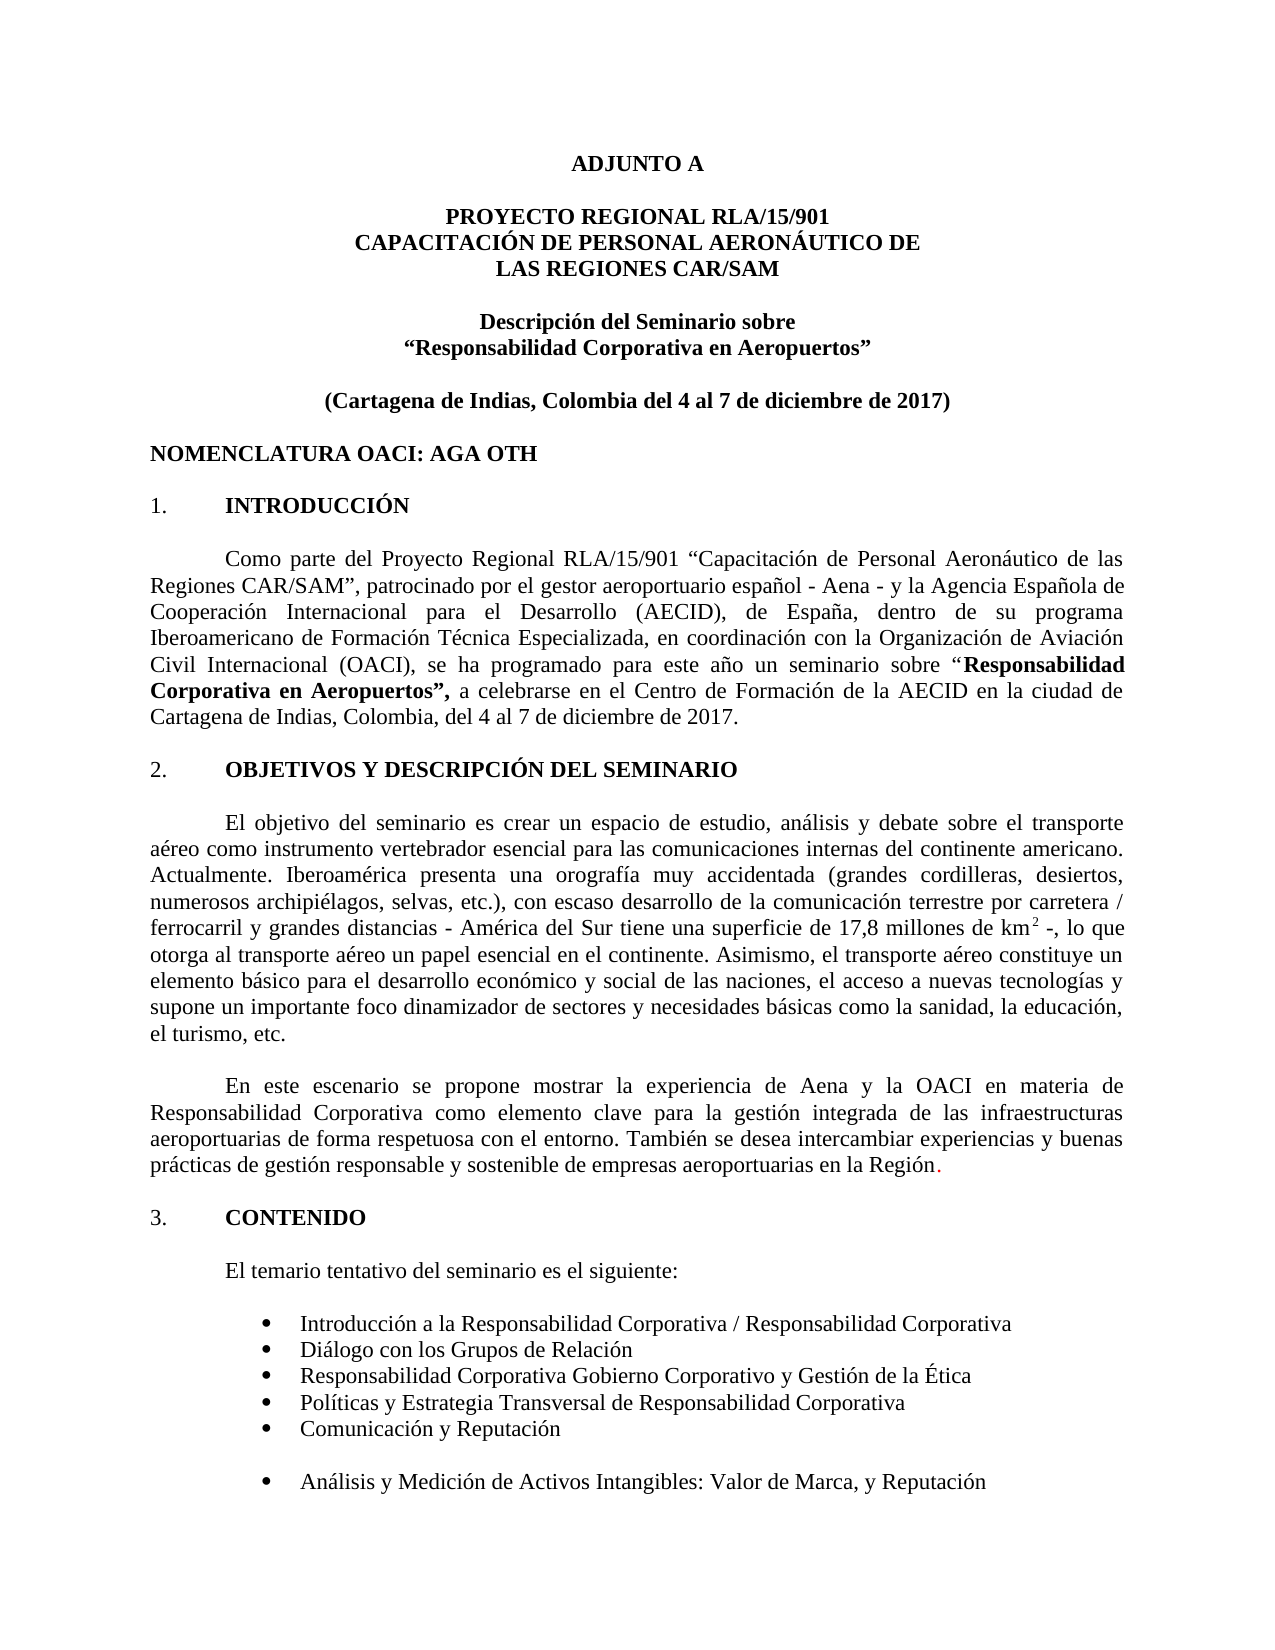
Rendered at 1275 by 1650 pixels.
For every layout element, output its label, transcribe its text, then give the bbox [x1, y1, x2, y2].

text 3. CONTENIDO [150, 1204, 1125, 1231]
text NOMENCLATURA OACI: AGA OTH [150, 440, 1125, 466]
text “Responsabilidad Corporativa en Aeropuertos” [150, 334, 1125, 361]
list Responsabilidad Corporativa Gobierno Corporativo y Gestión de la Ética [262, 1362, 1125, 1389]
list Análisis y Medición de Activos Intangibles: Valor de Marca, y Reputación [262, 1468, 1125, 1494]
list Introducción a la Responsabilidad Corporativa / Responsabilidad Corporativa [262, 1309, 1125, 1336]
list Políticas y Estrategia Transversal de Responsabilidad Corporativa [262, 1389, 1125, 1415]
text En este escenario se propone mostrar la experiencia de Aena y la OACI en materia de Responsabilidad Corporativa como elemento clave para la gestión integrada de las infraestructuras aeroportuarias de forma respetuosa con el entorno. También se desea intercambiar experiencias y buenas prácticas de gestión responsable y sostenible de empresas aeroportuarias en la Región. [150, 1072, 1125, 1178]
text 2. OBJETIVOS Y DESCRIPCIÓN DEL SEMINARIO [150, 756, 1125, 782]
text El temario tentativo del seminario es el siguiente: [225, 1257, 1125, 1283]
text ADJUNTO A [150, 150, 1125, 176]
text Como parte del Proyecto Regional RLA/15/901 “Capacitación de Personal Aeronáutico de las Regiones CAR/SAM”, patrocinado por el gestor aeroportuario español - Aena - y la Agencia Española de Cooperación Internacional para el Desarrollo (AECID), de España, dentro de su programa Iberoamericano de Formación Técnica Especializada, en coordinación con la Organización de Aviación Civil Internacional (OACI), se ha programado para este año un seminario sobre “Responsabilidad Corporativa en Aeropuertos”, a celebrarse en el Centro de Formación de la AECID en la ciudad de Cartagena de Indias, Colombia, del 4 al 7 de diciembre de 2017. [150, 545, 1125, 730]
text LAS REGIONES CAR/SAM [150, 255, 1125, 282]
list Diálogo con los Grupos de Relación [262, 1336, 1125, 1362]
text 1. INTRODUCCIÓN [150, 493, 1125, 519]
text (Cartagena de Indias, Colombia del 4 al 7 de diciembre de 2017) [150, 387, 1125, 413]
text El objetivo del seminario es crear un espacio de estudio, análisis y debate sobre el transporte aéreo como instrumento vertebrador esencial para las comunicaciones internas del continente americano. Actualmente. Iberoamérica presenta una orografía muy accidentada (grandes cordilleras, desiertos, numerosos archipiélagos, selvas, etc.), con escaso desarrollo de la comunicación terrestre por carretera / ferrocarril y grandes distancias - América del Sur tiene una superficie de 17,8 millones de km2 -, lo que otorga al transporte aéreo un papel esencial en el continente. Asimismo, el transporte aéreo constituye un elemento básico para el desarrollo económico y social de las naciones, el acceso a nuevas tecnologías y supone un importante foco dinamizador de sectores y necesidades básicas como la sanidad, la educación, el turismo, etc. [150, 809, 1125, 1046]
text Descripción del Seminario sobre [150, 308, 1125, 334]
text PROYECTO REGIONAL RLA/15/901 [150, 203, 1125, 229]
text CAPACITACIÓN DE PERSONAL AERONÁUTICO DE [150, 229, 1125, 255]
list Comunicación y Reputación [262, 1415, 1125, 1441]
